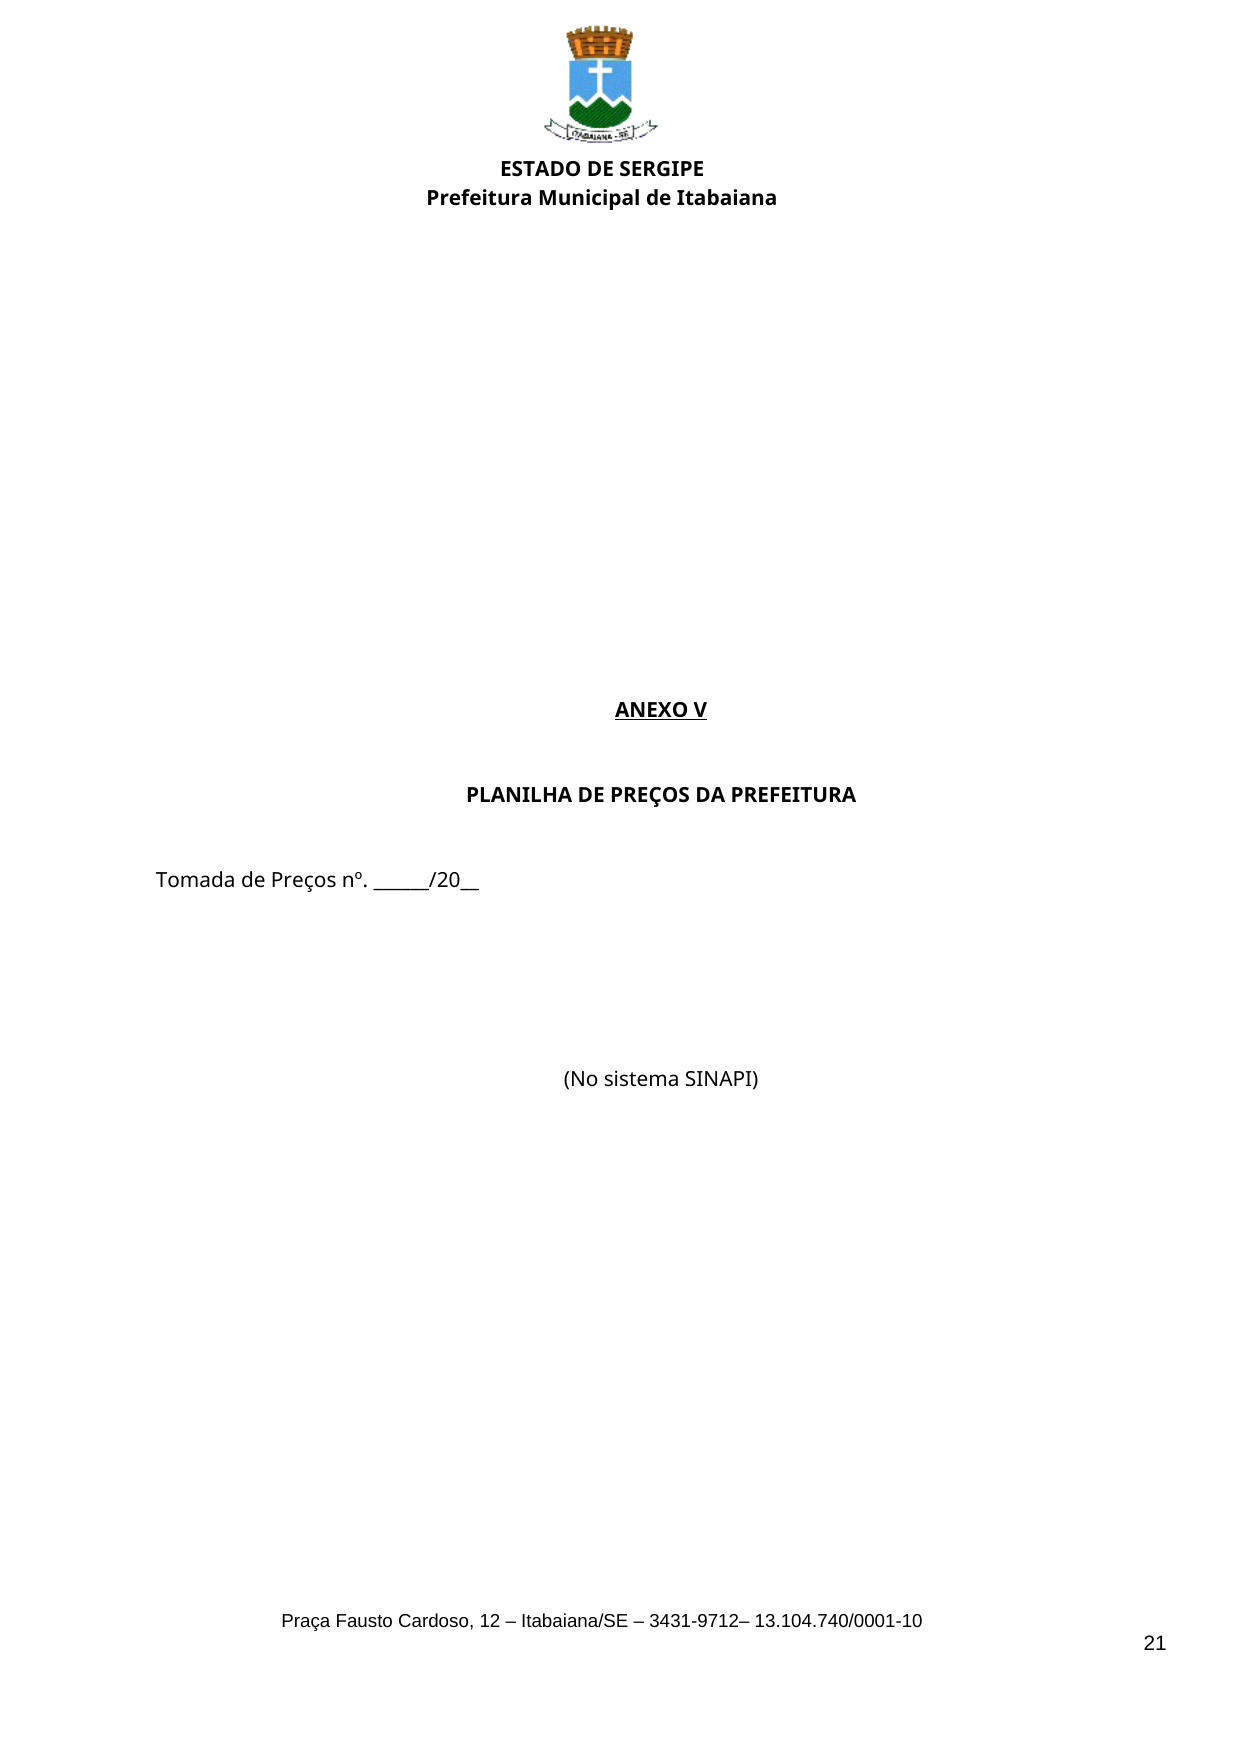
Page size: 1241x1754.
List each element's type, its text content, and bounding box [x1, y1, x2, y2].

text PLANILHA DE PREÇOS DA PREFEITURA [156, 780, 1166, 808]
text Tomada de Preços nº. ______/20__ [156, 865, 1166, 894]
text (No sistema SINAPI) [156, 1064, 1166, 1093]
picture [538, 14, 665, 155]
text ANEXO V [156, 695, 1166, 723]
